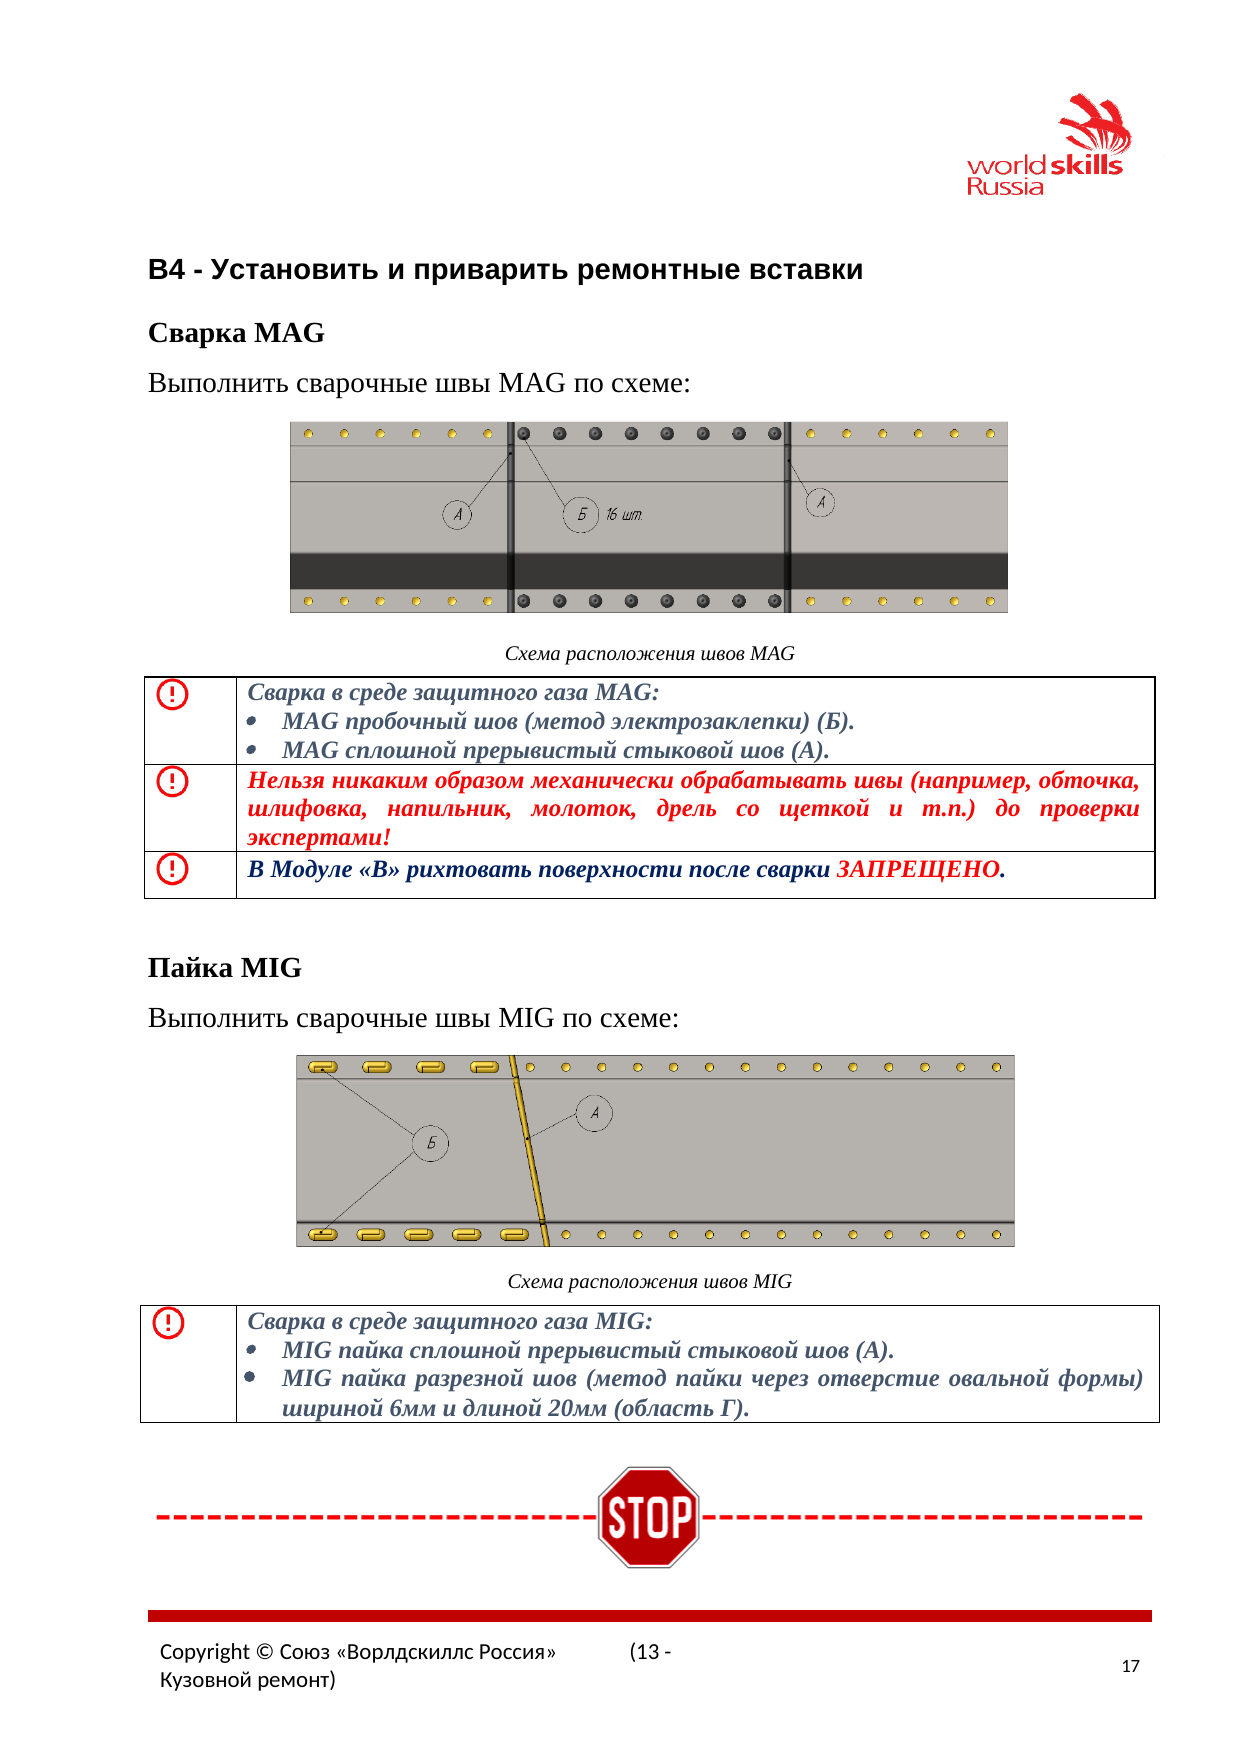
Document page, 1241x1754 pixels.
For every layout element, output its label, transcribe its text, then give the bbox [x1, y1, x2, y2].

table_cell [145, 852, 236, 898]
table_cell Нельзя никаким образом механически обрабатывать швы (например, обточка, шлифовка, напильник, молоток, дрель со щеткой и т.п.) до проверки экспертами! [237, 765, 1154, 851]
picture [155, 852, 189, 886]
text Пайка MIG [148, 950, 1152, 983]
table_cell В Модуле «В» рихтовать поверхности после сварки ЗАПРЕЩЕНО. [237, 852, 1154, 898]
picture [269, 1050, 1031, 1256]
picture [288, 415, 1011, 627]
picture [151, 1306, 185, 1340]
text Выполнить сварочные швы MAG по схеме: [148, 365, 1152, 399]
picture [155, 764, 189, 798]
text Схема расположения швов MAG [148, 640, 1152, 664]
table_cell [145, 765, 236, 851]
text Схема расположения швов MIG [148, 1269, 1152, 1293]
text Сварка MAG [148, 315, 1152, 348]
picture [155, 677, 189, 711]
table_header Сварка в среде защитного газа MIG: MIG пайка сплошной прерывистый стыковой шов (А). MIG пайка разрезной шов (метод пайки через отверстие овальной формы) шириной 6мм и длиной 20мм (область Г). [237, 1306, 1159, 1422]
picture [156, 1466, 1144, 1569]
text Выполнить сварочные швы MIG по схеме: [148, 1000, 1152, 1033]
picture [967, 93, 1164, 195]
table_header [141, 1306, 236, 1422]
text В4 - Установить и приварить ремонтные вставки [148, 252, 1152, 286]
table_header [145, 678, 236, 764]
table_header Сварка в среде защитного газа MAG: MAG пробочный шов (метод электрозаклепки) (Б). MAG сплошной прерывистый стыковой шов (А). [237, 678, 1154, 764]
